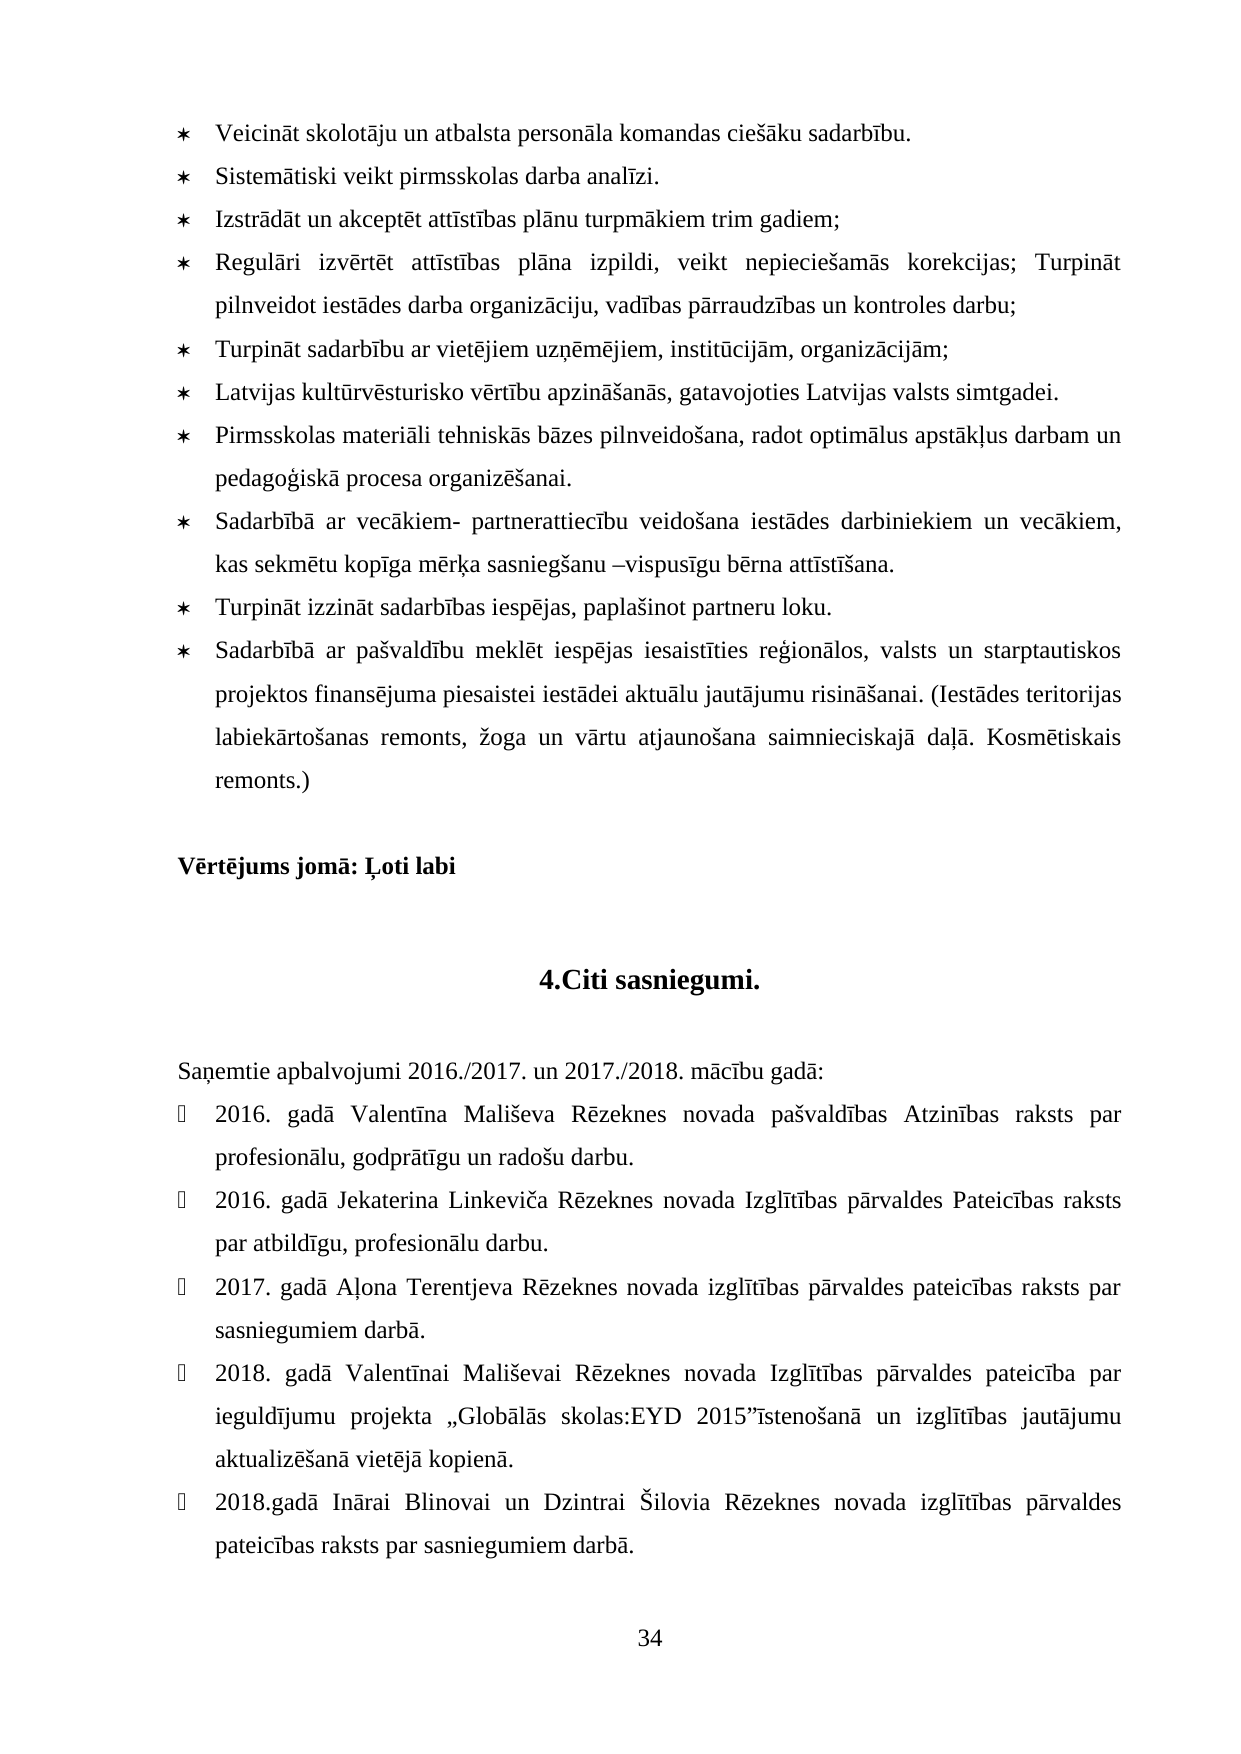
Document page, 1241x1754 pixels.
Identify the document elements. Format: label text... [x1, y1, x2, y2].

list 2016. gadā Valentīna Mališeva Rēzeknes novada pašvaldības Atzinības raksts par profesionālu, godprātīgu un radošu darbu. [177, 1099, 1122, 1171]
list Latvijas kultūrvēsturisko vērtību apzināšanās, gatavojoties Latvijas valsts simtgadei. [177, 377, 1122, 406]
list 2018.gadā Inārai Blinovai un Dzintrai Šilovia Rēzeknes novada izglītības pārvaldes pateicības raksts par sasniegumiem darbā. [177, 1487, 1122, 1559]
list Turpināt izzināt sadarbības iespējas, paplašinot partneru loku. [177, 592, 1122, 621]
list Sistemātiski veikt pirmsskolas darba analīzi. [177, 161, 1122, 190]
list 2016. gadā Jekaterina Linkeviča Rēzeknes novada Izglītības pārvaldes Pateicības raksts par atbildīgu, profesionālu darbu. [177, 1185, 1122, 1257]
list 2017. gadā Aļona Terentjeva Rēzeknes novada izglītības pārvaldes pateicības raksts par sasniegumiem darbā. [177, 1272, 1122, 1343]
subtitle 4.Citi sasniegumi. [177, 962, 1122, 996]
list 2018. gadā Valentīnai Mališevai Rēzeknes novada Izglītības pārvaldes pateicība par ieguldījumu projekta „Globālās skolas:EYD 2015”īstenošanā un izglītības jautājumu aktualizēšanā vietējā kopienā. [177, 1358, 1122, 1473]
text Saņemtie apbalvojumi 2016./2017. un 2017./2018. mācību gadā: [177, 1056, 1122, 1085]
list Turpināt sadarbību ar vietējiem uzņēmējiem, institūcijām, organizācijām; [177, 334, 1122, 362]
text Vērtējums jomā: Ļoti labi [177, 851, 1122, 880]
list Izstrādāt un akceptēt attīstības plānu turpmākiem trim gadiem; [177, 204, 1122, 233]
list Sadarbībā ar pašvaldību meklēt iespējas iesaistīties reģionālos, valsts un starptautiskos projektos finansējuma piesaistei iestādei aktuālu jautājumu risināšanai. (Iestādes teritorijas labiekārtošanas remonts, žoga un vārtu atjaunošana saimnieciskajā daļā. Kosmētiskais remonts.) [177, 636, 1122, 794]
list Regulāri izvērtēt attīstības plāna izpildi, veikt nepieciešamās korekcijas; Turpināt pilnveidot iestādes darba organizāciju, vadības pārraudzības un kontroles darbu; [177, 247, 1122, 319]
list Veicināt skolotāju un atbalsta personāla komandas ciešāku sadarbību. [177, 118, 1122, 147]
list Sadarbībā ar vecākiem- partnerattiecību veidošana iestādes darbiniekiem un vecākiem, kas sekmētu kopīga mērķa sasniegšanu –vispusīgu bērna attīstīšana. [177, 506, 1122, 578]
list Pirmsskolas materiāli tehniskās bāzes pilnveidošana, radot optimālus apstākļus darbam un pedagoģiskā procesa organizēšanai. [177, 420, 1122, 492]
